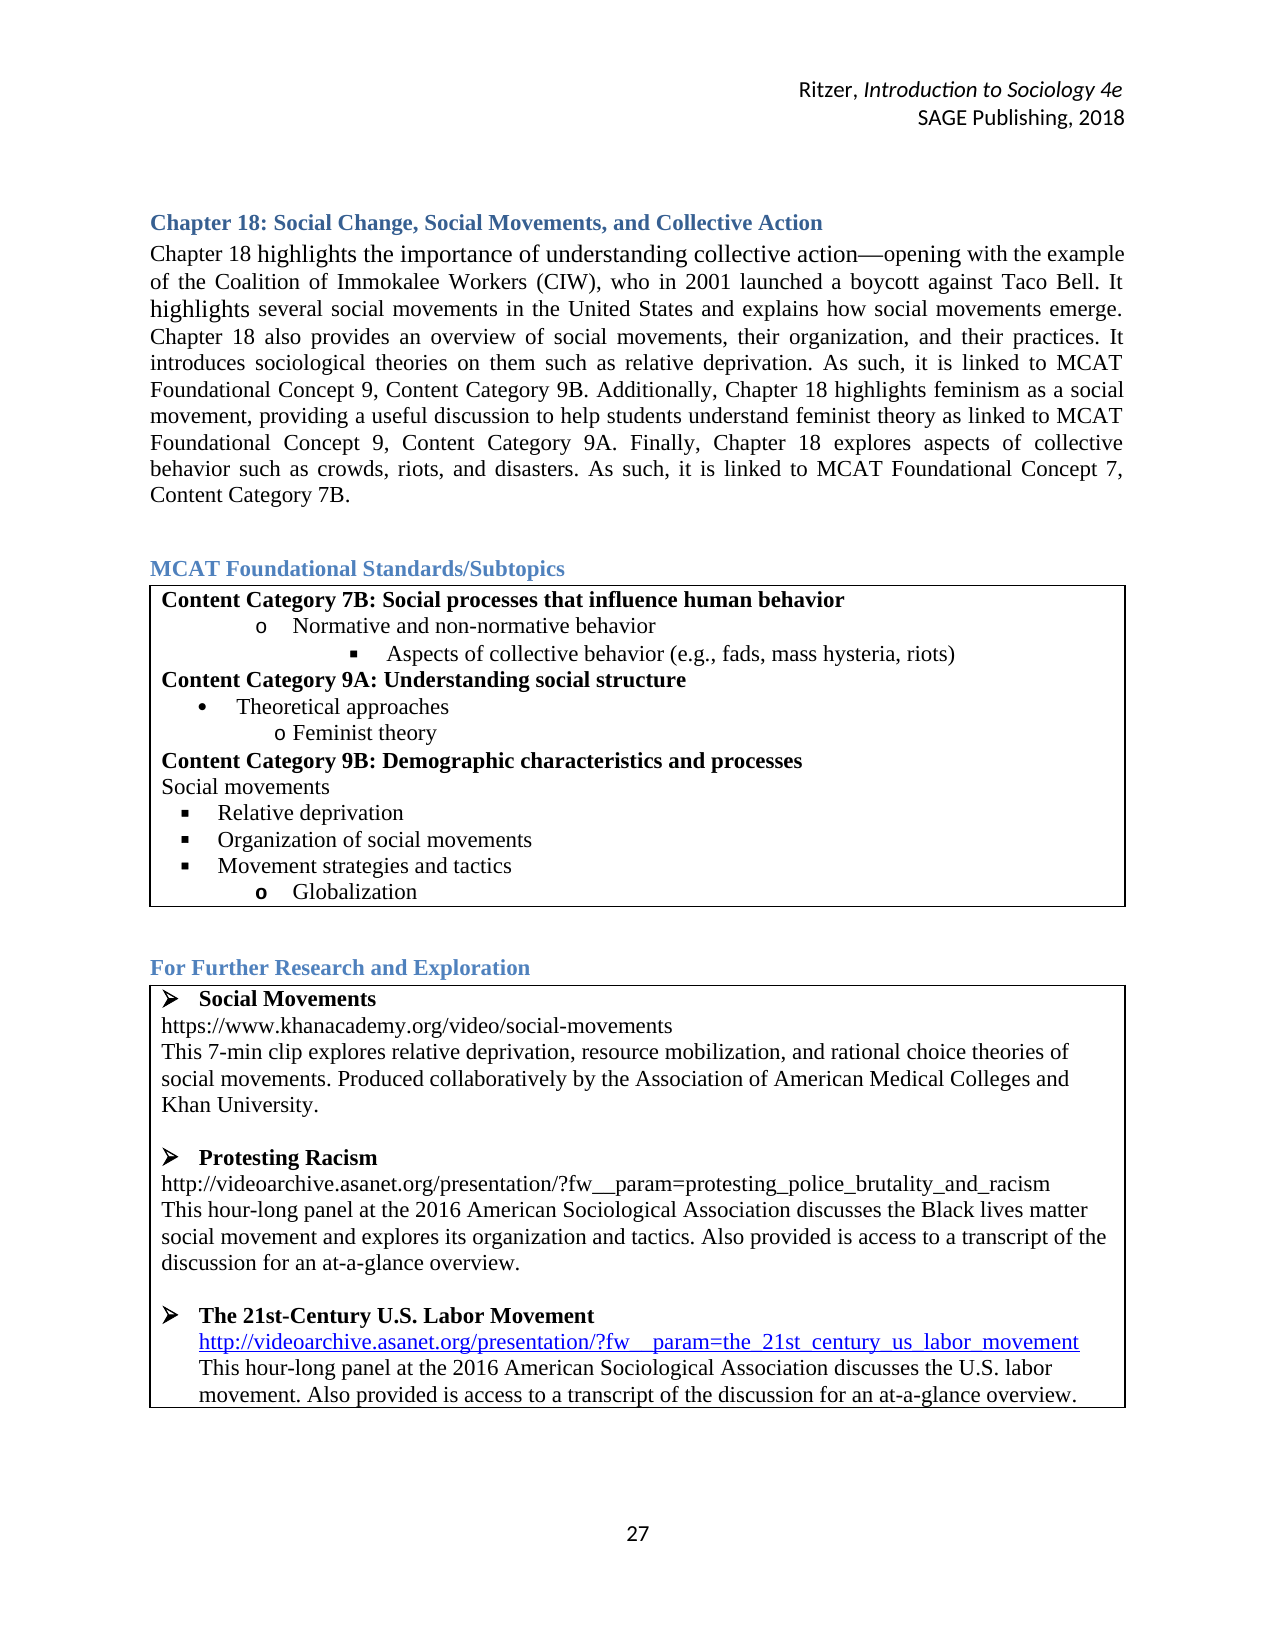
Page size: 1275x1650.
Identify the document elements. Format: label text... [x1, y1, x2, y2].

subtitle Chapter 18: Social Change, Social Movements, and Collective Action [150, 209, 1125, 235]
table_header Social Movements https://www.khanacademy.org/video/social-movements This 7-min clip explores relative deprivation, resource mobilization, and rational choice theories of social movements. Produced collaboratively by the Association of American Medical Colleges and Khan University. Protesting Racism http://videoarchive.asanet.org/presentation/?fw__param=protesting_police_brutality_and_racism This hour-long panel at the 2016 American Sociological Association discusses the Black lives matter social movement and explores its organization and tactics. Also provided is access to a transcript of the discussion for an at-a-glance overview. The 21st-Century U.S. Labor Movement http://videoarchive.asanet.org/presentation/?fw__param=the_21st_century_us_labor_movement This hour-long panel at the 2016 American Sociological Association discusses the U.S. labor movement. Also provided is access to a transcript of the discussion for an at-a-glance overview. [151, 986, 1124, 1407]
subtitle MCAT Foundational Standards/Subtopics [150, 555, 1125, 581]
table_header Content Category 7B: Social processes that influence human behavior Normative and non-normative behavior Aspects of collective behavior (e.g., fads, mass hysteria, riots) Content Category 9A: Understanding social structure Theoretical approaches Feminist theory Content Category 9B: Demographic characteristics and processes Social movements Relative deprivation Organization of social movements Movement strategies and tactics Globalization [151, 586, 349, 906]
text Chapter 18 highlights the importance of understanding collective action—opening with the example of the Coalition of Immokalee Workers (CIW), who in 2001 launched a boycott against Taco Bell. It highlights several social movements in the United States and explains how social movements emerge. Chapter 18 also provides an overview of social movements, their organization, and their practices. It introduces sociological theories on them such as relative deprivation. As such, it is linked to MCAT Foundational Concept 9, Content Category 9B. Additionally, Chapter 18 highlights feminism as a social movement, providing a useful discussion to help students understand feminist theory as linked to MCAT Foundational Concept 9, Content Category 9A. Finally, Chapter 18 explores aspects of collective behavior such as crowds, riots, and disasters. As such, it is linked to MCAT Foundational Concept 7, Content Category 7B. [150, 239, 1125, 508]
subtitle For Further Research and Exploration [150, 954, 1125, 981]
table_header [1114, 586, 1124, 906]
